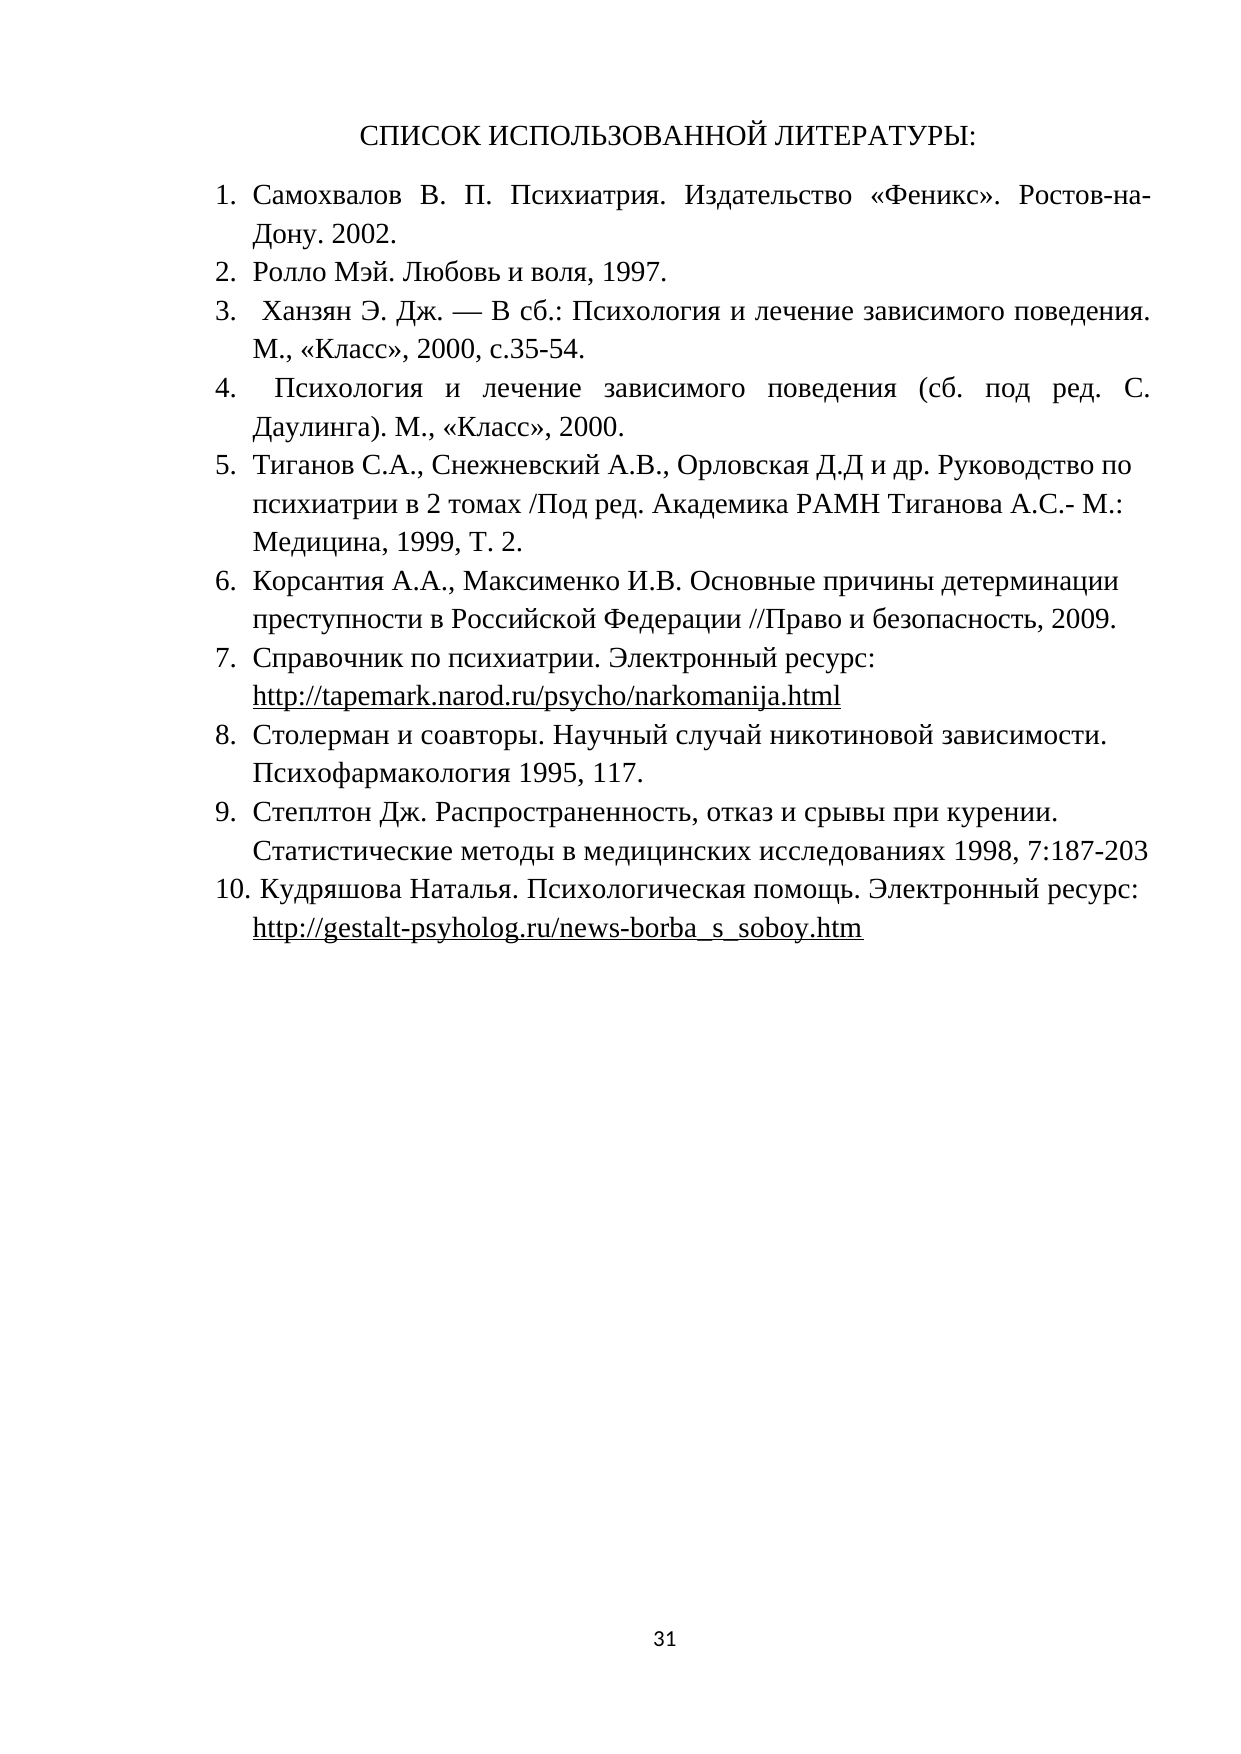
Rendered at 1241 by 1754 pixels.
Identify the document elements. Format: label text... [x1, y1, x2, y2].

list Столерман и соавторы. Научный случай никотиновой зависимости. Психофармакология 1995, 117. [215, 717, 1152, 789]
list Самохвалов В. П. Психиатрия. Издательство «Феникс». Ростов-на-Дону. 2002. [215, 177, 1152, 249]
list Корсантия А.А., Максименко И.В. Основные причины детерминации преступности в Российской Федерации //Право и безопасность, 2009. [215, 563, 1152, 635]
list Ханзян Э. Дж. — В сб.: Психология и лечение зависимого поведения. М., «Класс», 2000, с.35-54. [215, 293, 1152, 365]
list Ролло Мэй. Любовь и воля, 1997. [215, 254, 1152, 288]
list Степлтон Дж. Распространенность, отказ и срывы при курении. Статистические методы в медицинских исследованиях 1998, 7:187-203 [215, 794, 1152, 866]
list Справочник по психиатрии. Электронный ресурс: http://tapemark.narod.ru/psycho/narkomanija.html [215, 640, 1152, 712]
list Тиганов С.А., Снежневский А.В., Орловская Д.Д и др. Руководство по психиатрии в 2 томах /Под ред. Академика РАМН Тиганова А.С.- М.: Медицина, 1999, Т. 2. [215, 447, 1152, 558]
list Кудряшова Наталья. Психологическая помощь. Электронный ресурс: http://gestalt-psyholog.ru/news-borba_s_soboy.htm [215, 871, 1152, 943]
list Психология и лечение зависимого поведения (сб. под ред. С. Даулинга). М., «Класс», 2000. [215, 370, 1152, 442]
text СПИСОК ИСПОЛЬЗОВАННОЙ ЛИТЕРАТУРЫ: [177, 118, 1152, 152]
